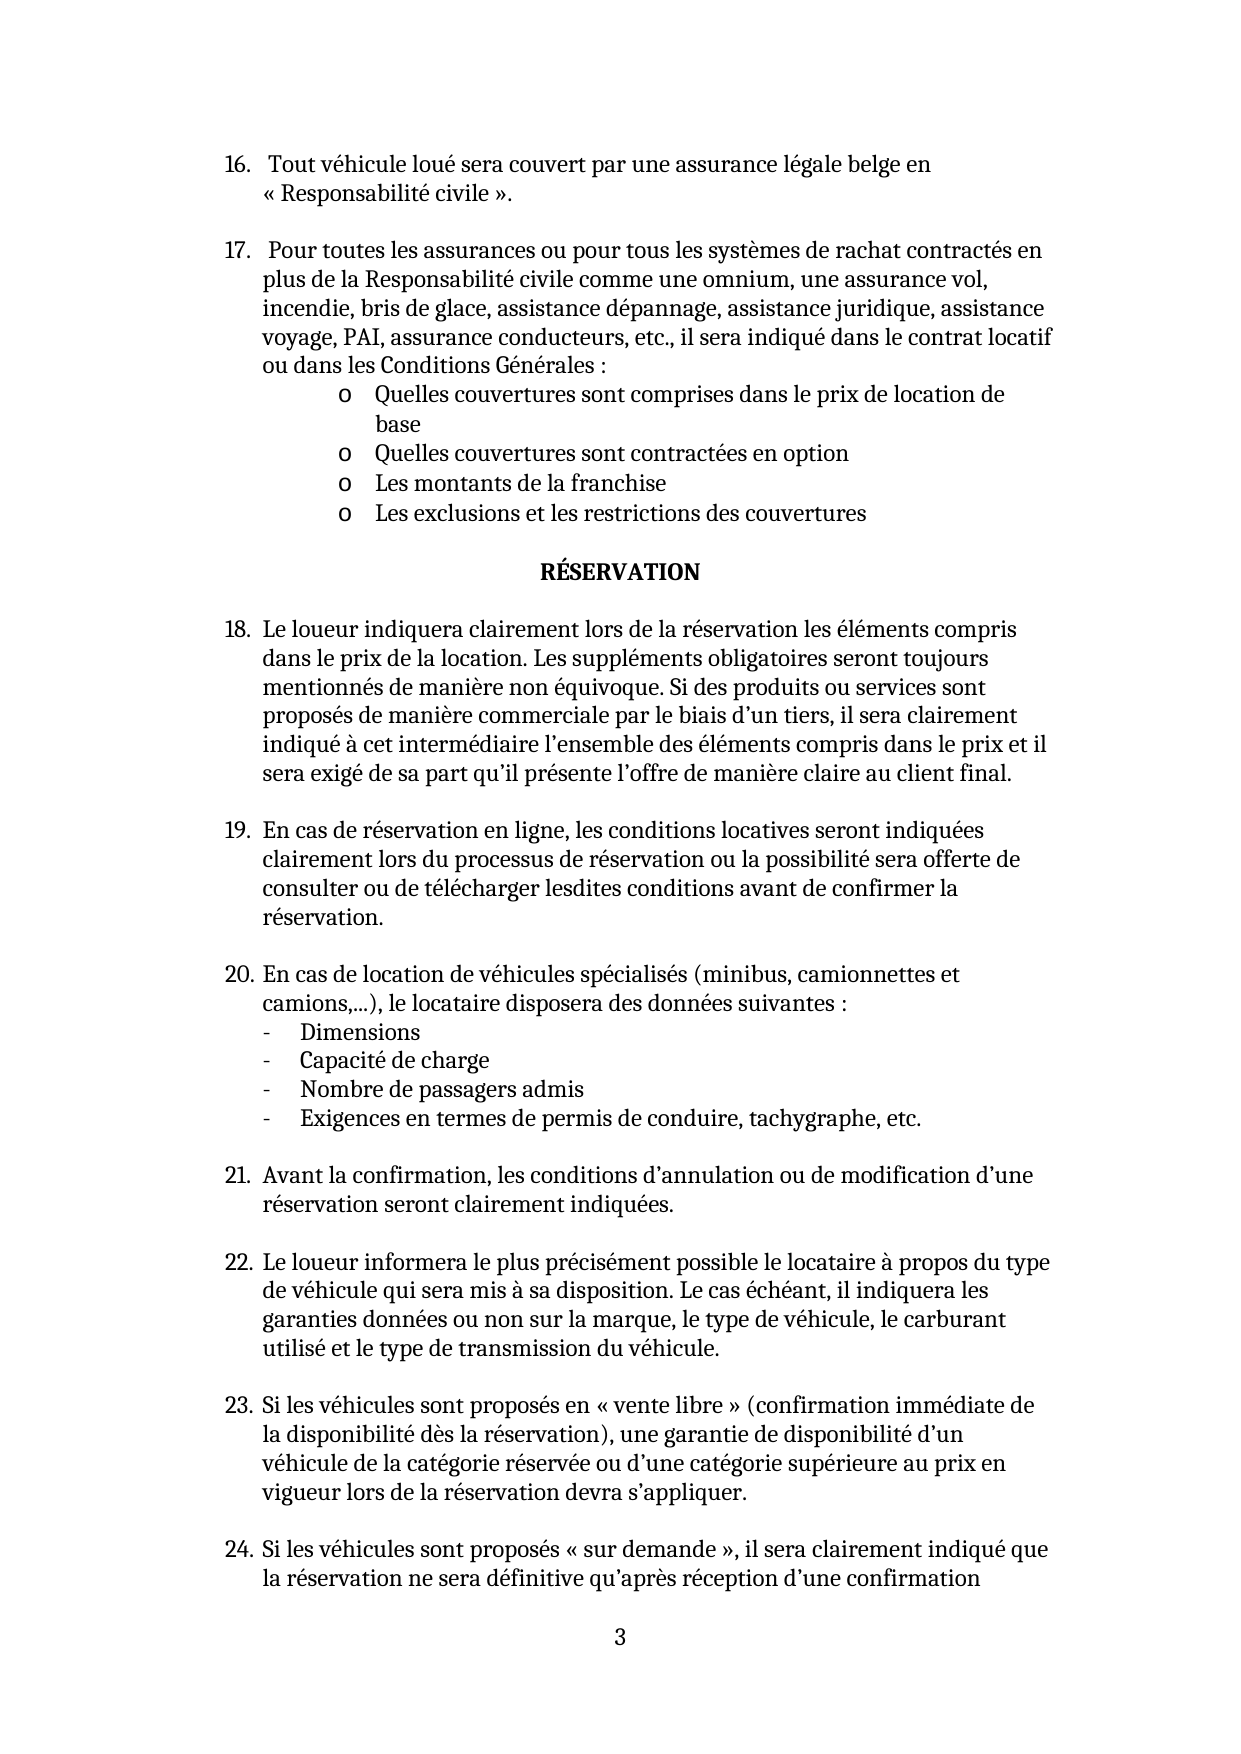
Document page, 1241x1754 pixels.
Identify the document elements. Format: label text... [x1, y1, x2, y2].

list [225, 1535, 1053, 1592]
list Quelles couvertures sont comprises dans le prix de location de base [337, 380, 1053, 439]
list Avant la confirmation, les conditions d’annulation ou de modification d’une réservation seront clairement indiquées. [225, 1161, 1053, 1219]
list Nombre de passagers admis [262, 1075, 1053, 1104]
list Tout véhicule loué sera couvert par une assurance légale belge en « Responsabilité civile ». [225, 150, 1053, 207]
list Les montants de la franchise [337, 469, 1053, 499]
list Pour toutes les assurances ou pour tous les systèmes de rachat contractés en plus de la Responsabilité civile comme une omnium, une assurance vol, incendie, bris de glace, assistance dépannage, assistance juridique, assistance voyage, PAI, assurance conducteurs, etc., il sera indiqué dans le contrat locatif ou dans les Conditions Générales : [225, 236, 1053, 380]
list Les exclusions et les restrictions des couvertures [337, 499, 1053, 529]
list Le loueur informera le plus précisément possible le locataire à propos du type de véhicule qui sera mis à sa disposition. Le cas échéant, il indiquera les garanties données ou non sur la marque, le type de véhicule, le carburant utilisé et le type de transmission du véhicule. [225, 1247, 1053, 1362]
list En cas de location de véhicules spécialisés (minibus, camionnettes et camions,...), le locataire disposera des données suivantes : [225, 960, 1053, 1017]
list Exigences en termes de permis de conduire, tachygraphe, etc. [262, 1104, 1053, 1132]
list Le loueur indiquera clairement lors de la réservation les éléments compris dans le prix de la location. Les suppléments obligatoires seront toujours mentionnés de manière non équivoque. Si des produits ou services sont proposés de manière commerciale par le biais d’un tiers, il sera clairement indiqué à cet intermédiaire l’ensemble des éléments compris dans le prix et il sera exigé de sa part qu’il présente l’offre de manière claire au client final. [225, 615, 1053, 787]
list Capacité de charge [262, 1046, 1053, 1075]
text RÉSERVATION [187, 557, 1053, 586]
list Quelles couvertures sont contractées en option [337, 439, 1053, 469]
list En cas de réservation en ligne, les conditions locatives seront indiquées clairement lors du processus de réservation ou la possibilité sera offerte de consulter ou de télécharger lesdites conditions avant de confirmer la réservation. [225, 816, 1053, 931]
list Si les véhicules sont proposés en « vente libre » (confirmation immédiate de la disponibilité dès la réservation), une garantie de disponibilité d’un véhicule de la catégorie réservée ou d’une catégorie supérieure au prix en vigueur lors de la réservation devra s’appliquer. [225, 1391, 1053, 1506]
list Dimensions [262, 1017, 1053, 1046]
